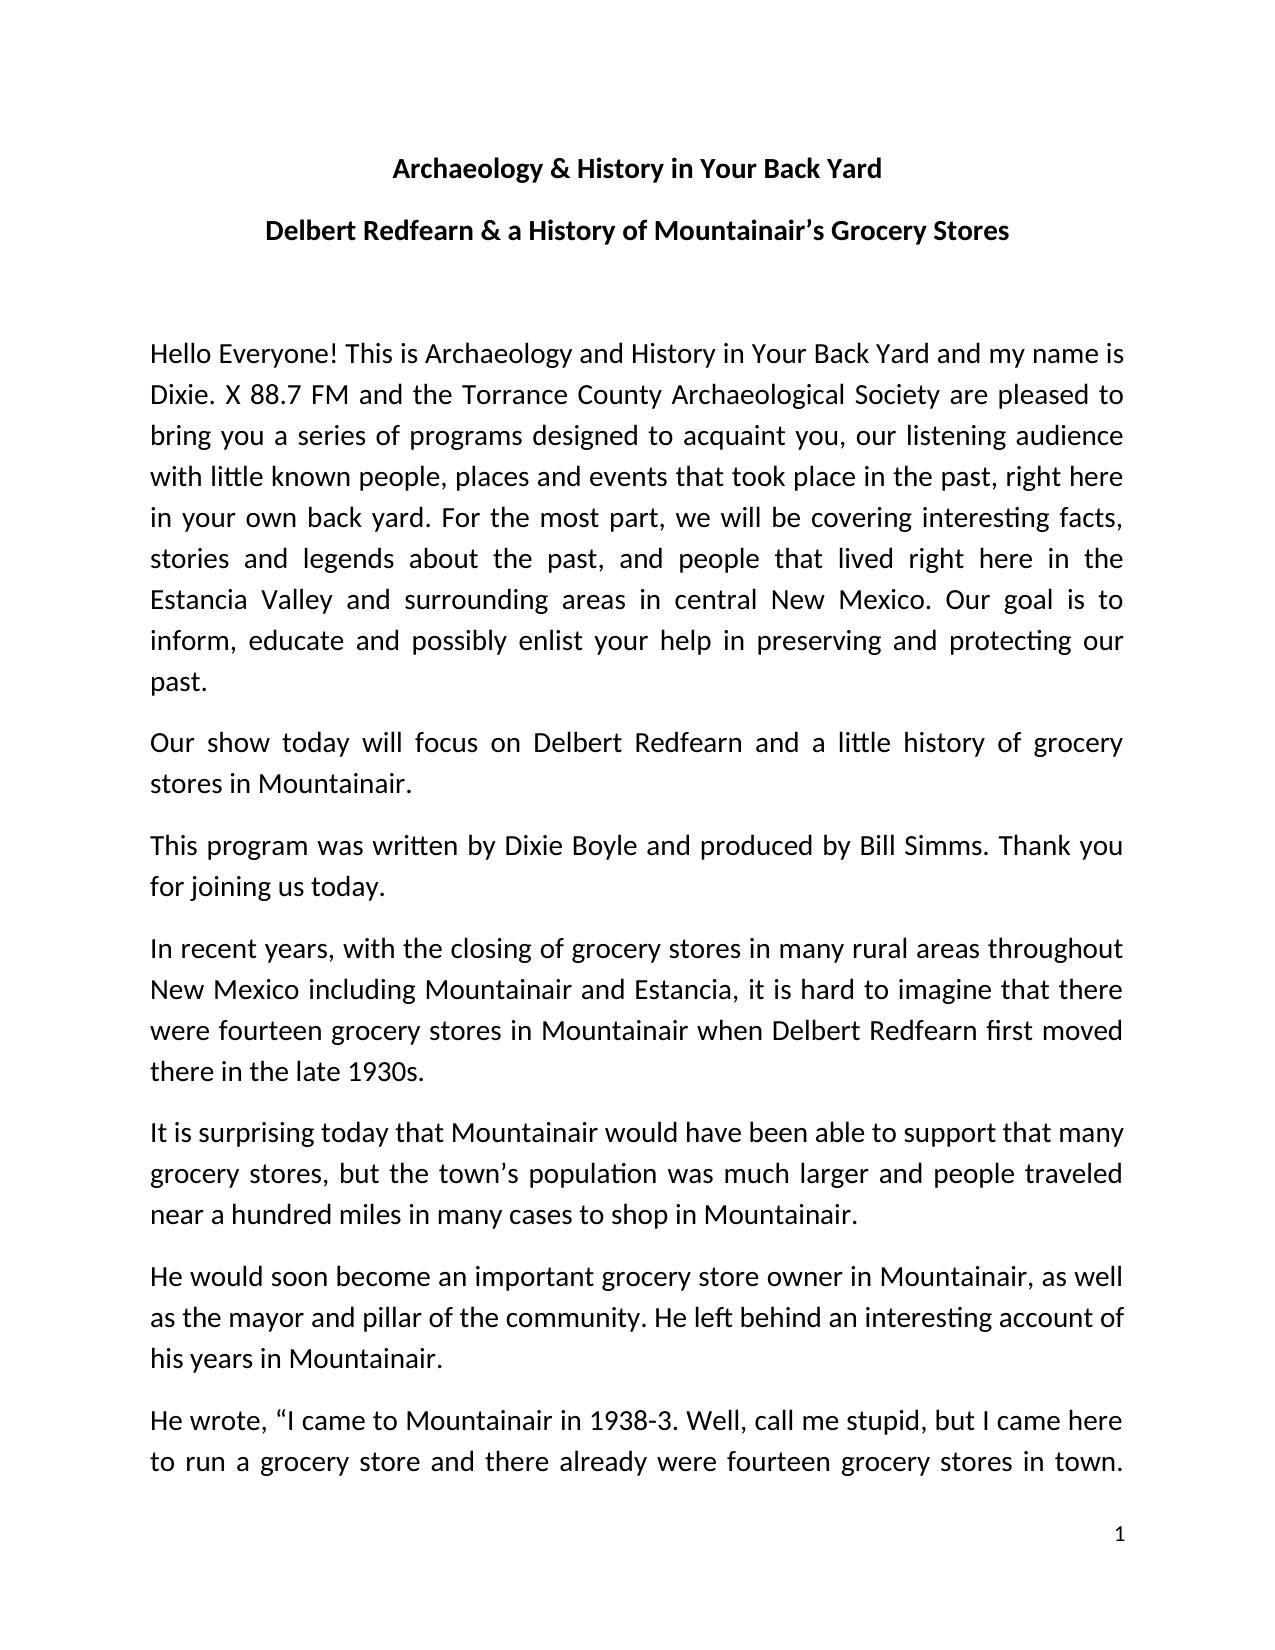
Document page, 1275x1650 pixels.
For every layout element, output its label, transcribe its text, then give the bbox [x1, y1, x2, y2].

text It is surprising today that Mountainair would have been able to support that many grocery stores, but the town’s population was much larger and people traveled near a hundred miles in many cases to shop in Mountainair. [150, 1114, 1125, 1232]
text Hello Everyone! This is Archaeology and History in Your Back Yard and my name is Dixie. X 88.7 FM and the Torrance County Archaeological Society are pleased to bring you a series of programs designed to acquaint you, our listening audience with little known people, places and events that took place in the past, right here in your own back yard. For the most part, we will be covering interesting facts, stories and legends about the past, and people that lived right here in the Estancia Valley and surrounding areas in central New Mexico. Our goal is to inform, educate and possibly enlist your help in preserving and protecting our past. [150, 335, 1125, 698]
text Delbert Redfearn & a History of Mountainair’s Grocery Stores [150, 212, 1125, 247]
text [150, 1402, 1125, 1478]
text This program was written by Dixie Boyle and produced by Bill Simms. Thank you for joining us today. [150, 827, 1125, 904]
text Our show today will focus on Delbert Redfearn and a little history of grocery stores in Mountainair. [150, 724, 1125, 801]
text He would soon become an important grocery store owner in Mountainair, as well as the mayor and pillar of the community. He left behind an interesting account of his years in Mountainair. [150, 1258, 1125, 1376]
text In recent years, with the closing of grocery stores in many rural areas throughout New Mexico including Mountainair and Estancia, it is hard to imagine that there were fourteen grocery stores in Mountainair when Delbert Redfearn first moved there in the late 1930s. [150, 930, 1125, 1088]
text Archaeology & History in Your Back Yard [150, 150, 1125, 186]
